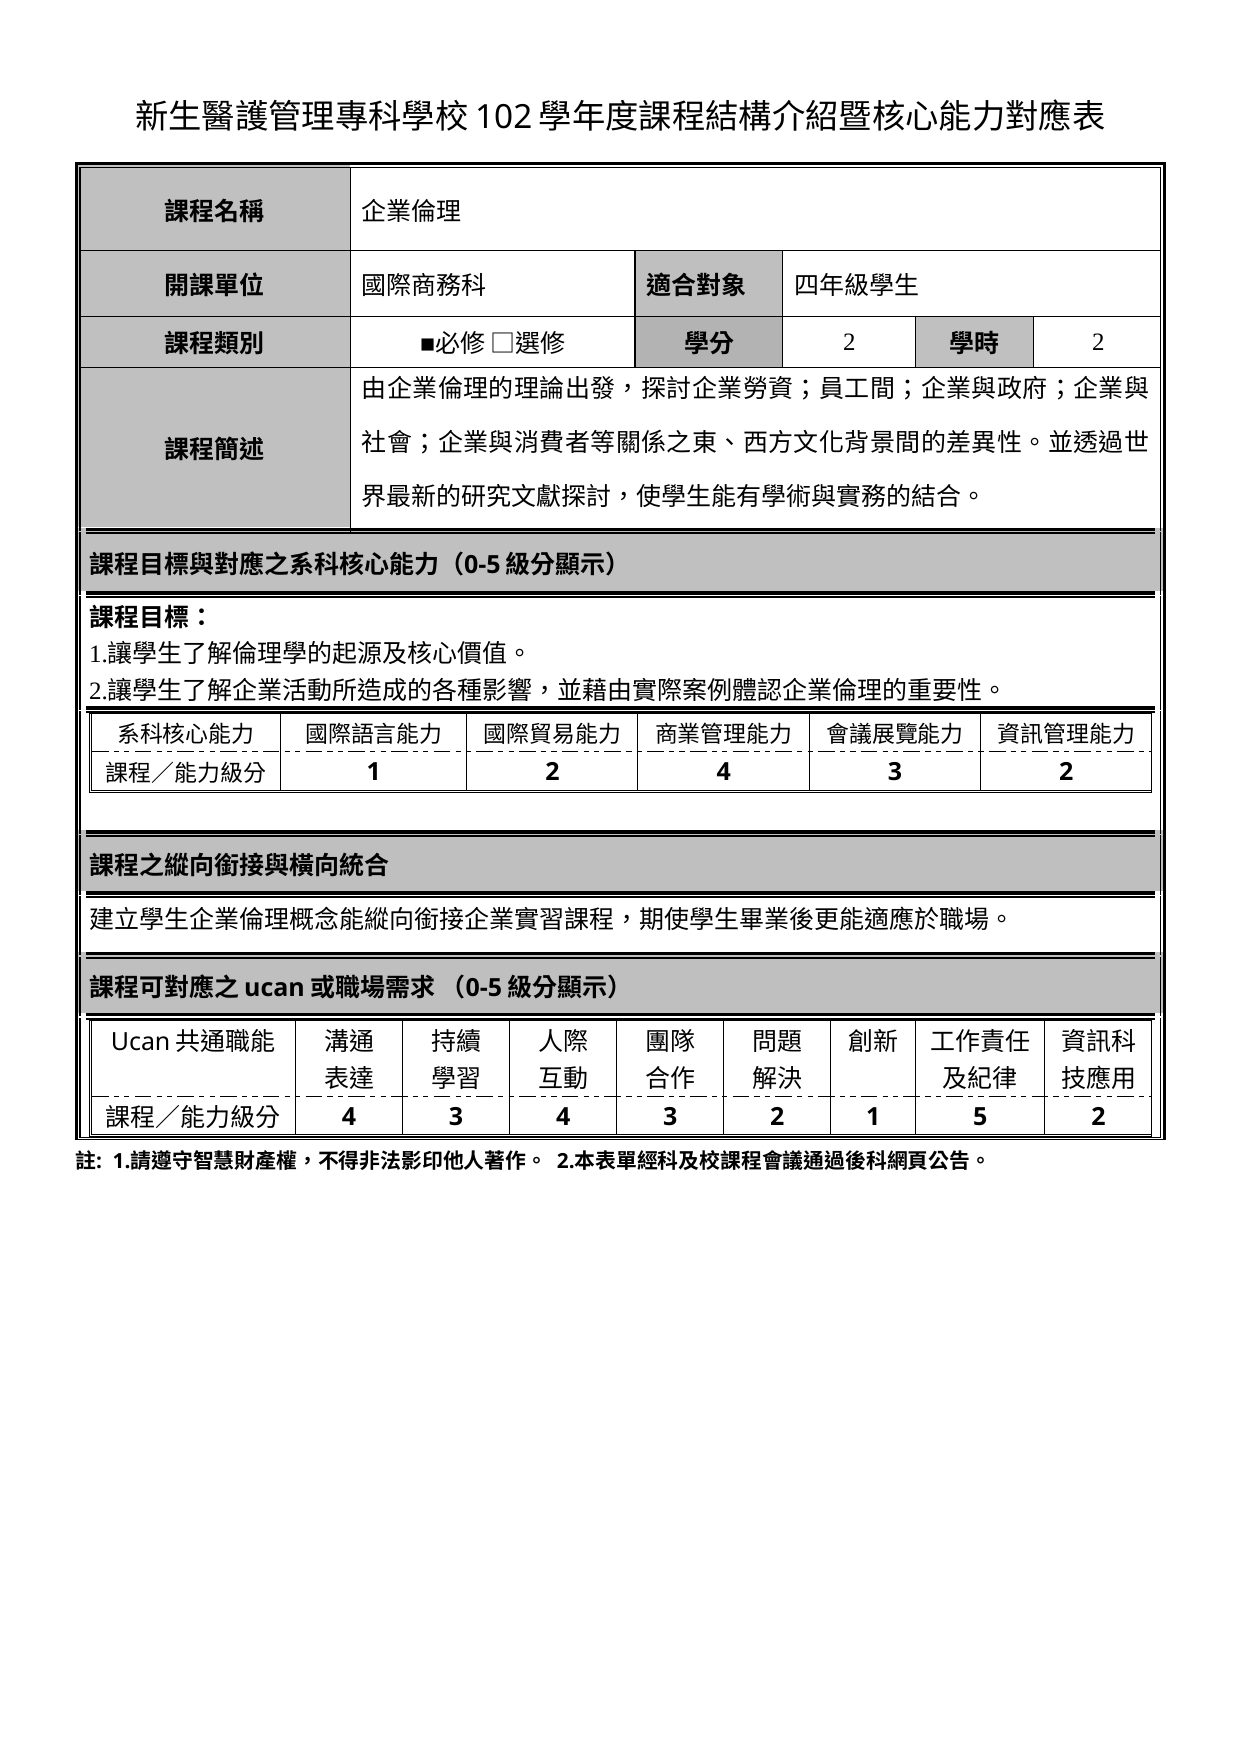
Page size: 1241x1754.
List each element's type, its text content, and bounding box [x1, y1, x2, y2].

table_cell 學分 [636, 317, 782, 367]
text 註: 1.請遵守智慧財產權，不得非法影印他人著作。 2.本表單經科及校課程會議通過後科網頁公告。 [75, 1140, 1165, 1178]
table_cell ■必修 □選修 [351, 317, 634, 367]
table_cell 四年級學生 [783, 251, 1160, 316]
table_cell 課程之縱向銜接與橫向統合 [78, 830, 1163, 891]
table_cell 開課單位 [81, 251, 350, 316]
table_cell 國際商務科 [351, 251, 634, 316]
table_cell 課程類別 [81, 317, 350, 367]
table_cell 學時 [916, 317, 1033, 367]
table_cell 課程簡述 [81, 368, 350, 527]
table_cell 2 [783, 317, 915, 367]
table_cell [78, 1013, 1163, 1137]
table_cell 建立學生企業倫理概念能縱向銜接企業實習課程，期使學生畢業後更能適應於職場。 [78, 891, 1163, 952]
table_header 企業倫理 [351, 168, 1160, 250]
table_cell 2 [1034, 317, 1160, 367]
table_cell 課程目標： 1.讓學生了解倫理學的起源及核心價值。 2.讓學生了解企業活動所造成的各種影響，並藉由實際案例體認企業倫理的重要性。 [78, 591, 1163, 706]
text 新生醫護管理專科學校102學年度課程結構介紹暨核心能力對應表 [75, 89, 1165, 138]
table_cell [78, 706, 1163, 830]
table_header 課程名稱 [81, 168, 350, 250]
table_cell 適合對象 [636, 251, 782, 316]
table_cell 由企業倫理的理論出發，探討企業勞資；員工間；企業與政府；企業與社會；企業與消費者等關係之東、西方文化背景間的差異性。並透過世界最新的研究文獻探討，使學生能有學術與實務的結合。 [351, 368, 1160, 527]
table_cell 課程目標與對應之系科核心能力（0-5級分顯示） [78, 528, 1163, 591]
table_cell 課程可對應之ucan或職場需求 （0-5級分顯示） [78, 952, 1163, 1013]
